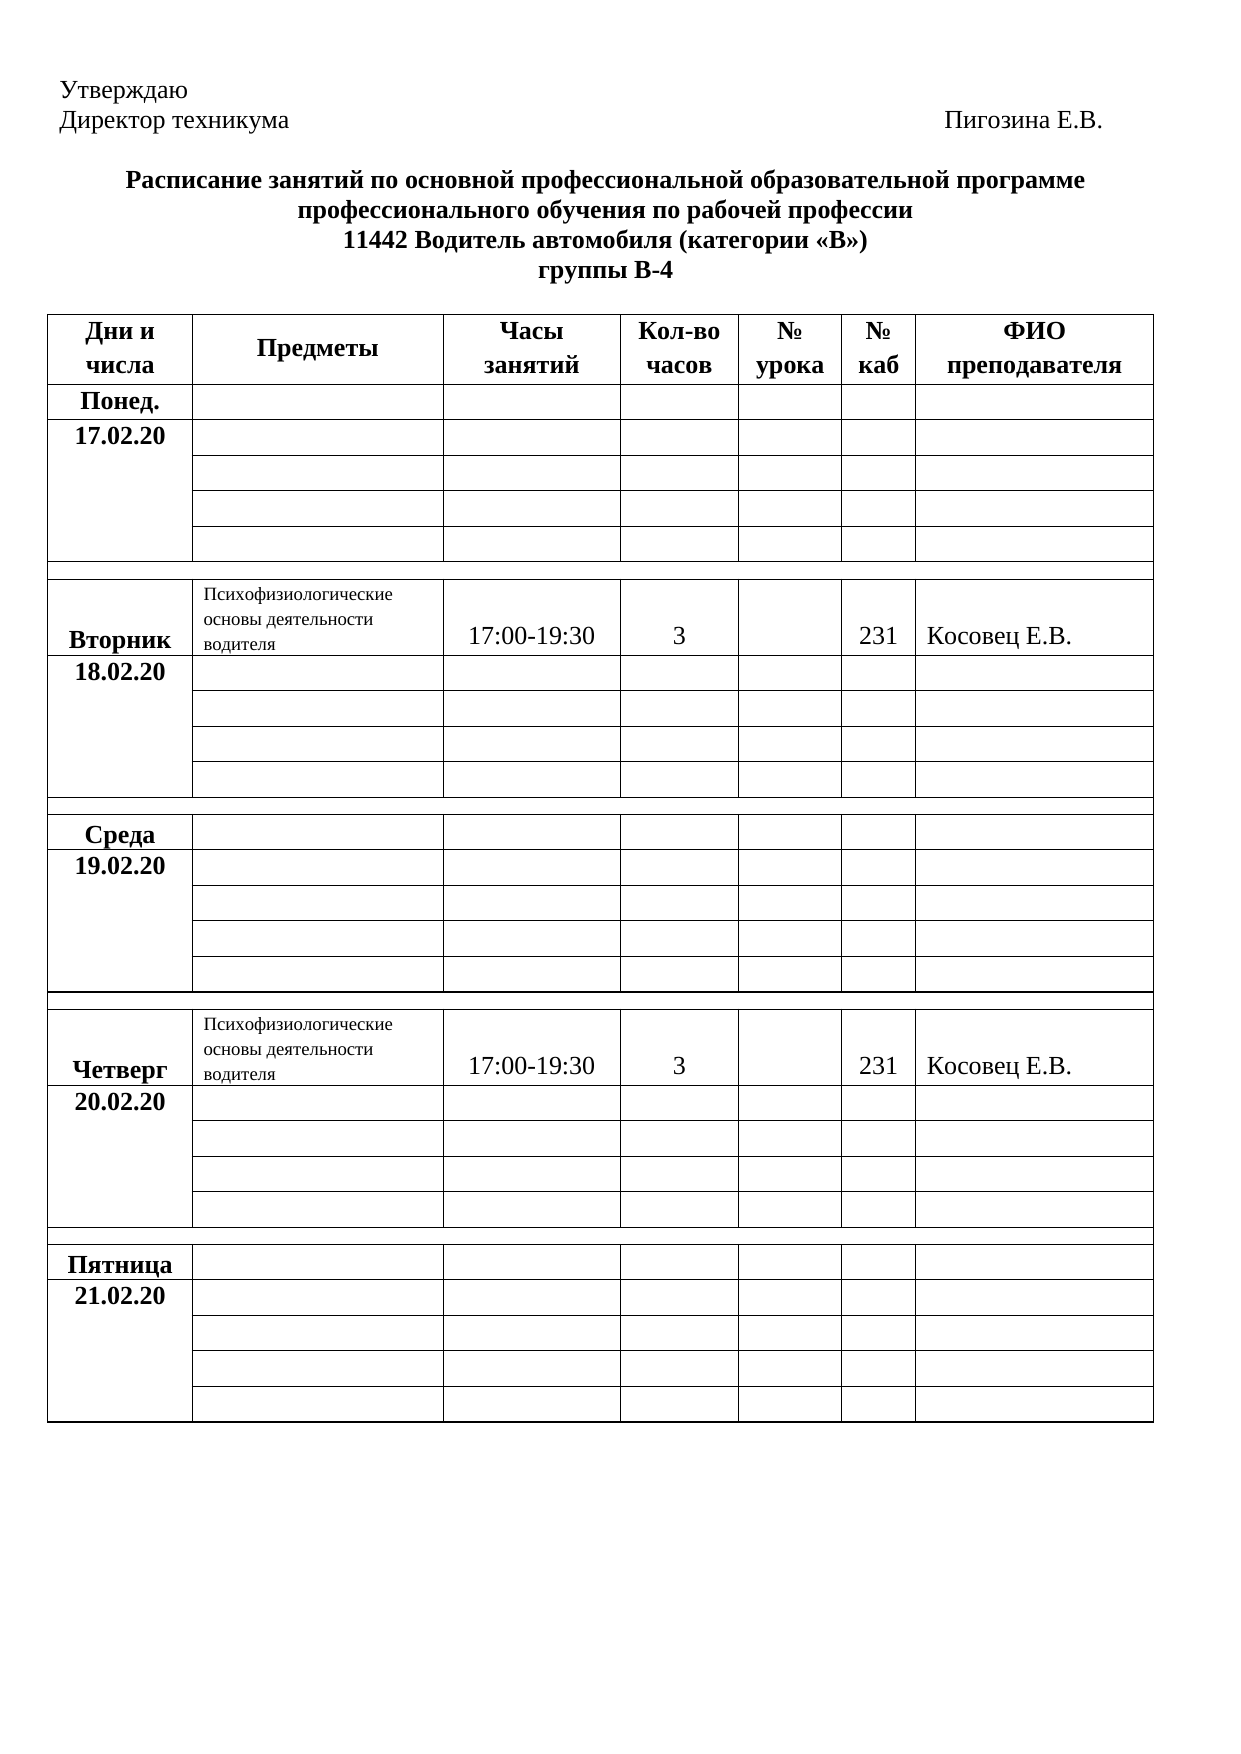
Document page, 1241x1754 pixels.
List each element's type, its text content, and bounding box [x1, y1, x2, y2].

table_cell [444, 527, 620, 561]
table_cell [444, 385, 620, 419]
table_cell 3 [621, 580, 738, 654]
table_cell 21.02.20 [48, 1280, 192, 1421]
table_cell [916, 385, 1153, 419]
table_cell 17.02.20 [48, 420, 192, 561]
table_cell [621, 456, 738, 490]
table_cell [193, 420, 443, 455]
table_cell 231 [842, 1010, 915, 1084]
table_cell [444, 1351, 620, 1386]
table_cell [193, 727, 443, 761]
table_cell [621, 1086, 738, 1120]
text Расписание занятий по основной профессиональной образовательной программе профессионального обучения по рабочей профессии [59, 164, 1152, 224]
table_cell [916, 1121, 1153, 1156]
table_cell [621, 921, 738, 956]
table_cell [444, 957, 620, 991]
table_cell [193, 850, 443, 885]
table_cell [739, 456, 841, 490]
table_cell [193, 957, 443, 991]
table_cell [193, 815, 443, 849]
table_cell [916, 420, 1153, 455]
table_cell [739, 1280, 841, 1315]
table_cell [739, 1192, 841, 1227]
table_header Дни и числа [48, 315, 192, 384]
table_cell [444, 1316, 620, 1350]
table_cell [193, 691, 443, 726]
table_cell [444, 491, 620, 526]
table_cell [842, 527, 915, 561]
table_cell [621, 385, 738, 419]
table_cell [621, 491, 738, 526]
table_cell [193, 1387, 443, 1421]
table_cell [739, 385, 841, 419]
table_cell [739, 1010, 841, 1084]
table_cell [739, 850, 841, 885]
table_cell 18.02.20 [48, 656, 192, 797]
table_cell [739, 762, 841, 797]
table_cell [621, 527, 738, 561]
table_cell [444, 1086, 620, 1120]
table_cell [621, 656, 738, 690]
table_header Предметы [193, 315, 443, 384]
table_cell [739, 580, 841, 654]
table_cell [739, 815, 841, 849]
table_cell [842, 850, 915, 885]
table_cell [842, 1280, 915, 1315]
table_cell [621, 1387, 738, 1421]
table_cell [444, 762, 620, 797]
table_cell [739, 491, 841, 526]
table_cell [739, 1245, 841, 1279]
table_cell Среда [48, 815, 192, 849]
table_cell [842, 1192, 915, 1227]
table_cell [193, 1245, 443, 1279]
table_cell [916, 491, 1153, 526]
table_cell [48, 562, 1153, 578]
table_cell [916, 957, 1153, 991]
table_cell [621, 762, 738, 797]
table_cell 17:00-19:30 [444, 1010, 620, 1084]
table_cell [193, 1157, 443, 1191]
table_cell [842, 762, 915, 797]
table_header ФИО преподавателя [916, 315, 1153, 384]
table_cell [739, 420, 841, 455]
table_cell [444, 691, 620, 726]
table_cell [916, 727, 1153, 761]
table_cell [739, 957, 841, 991]
table_cell 3 [621, 1010, 738, 1084]
table_cell [621, 1351, 738, 1386]
table_cell [621, 1157, 738, 1191]
table_cell [842, 656, 915, 690]
table_cell [444, 815, 620, 849]
text группы В-4 [59, 254, 1152, 284]
table_cell [193, 385, 443, 419]
table_cell [621, 815, 738, 849]
table_cell [916, 1280, 1153, 1315]
table_cell [621, 1245, 738, 1279]
table_cell [916, 921, 1153, 956]
table_cell Косовец Е.В. [916, 580, 1153, 654]
table_cell 19.02.20 [48, 850, 192, 991]
table_cell [193, 762, 443, 797]
table_cell [193, 1280, 443, 1315]
table_cell [444, 1245, 620, 1279]
table_cell [916, 1245, 1153, 1279]
table_cell [739, 1121, 841, 1156]
table_cell [739, 1351, 841, 1386]
table_cell [193, 1351, 443, 1386]
table_cell Психофизиологические основы деятельности водителя [193, 1010, 443, 1084]
table_cell [739, 1086, 841, 1120]
table_header № урока [739, 315, 841, 384]
table_cell [842, 957, 915, 991]
table_cell [739, 1157, 841, 1191]
table_cell [621, 1192, 738, 1227]
text Утверждаю [59, 74, 1152, 104]
table_cell [444, 656, 620, 690]
table_cell [193, 1121, 443, 1156]
table_cell Вторник [48, 580, 192, 654]
table_cell [842, 385, 915, 419]
table_cell [193, 491, 443, 526]
table_cell [444, 850, 620, 885]
table_cell [48, 1228, 1153, 1244]
table_cell [916, 1157, 1153, 1191]
table_cell [739, 656, 841, 690]
table_cell [842, 1316, 915, 1350]
table_cell [842, 1086, 915, 1120]
table_cell Психофизиологические основы деятельности водителя [193, 580, 443, 654]
table_cell [842, 456, 915, 490]
table_cell [916, 815, 1153, 849]
table_cell [739, 727, 841, 761]
table_header Часы занятий [444, 315, 620, 384]
table_cell [621, 886, 738, 920]
table_cell [842, 921, 915, 956]
table_cell 17:00-19:30 [444, 580, 620, 654]
table_cell [444, 1280, 620, 1315]
table_cell [193, 921, 443, 956]
table_cell [444, 886, 620, 920]
table_header Кол-во часов [621, 315, 738, 384]
table_cell [444, 921, 620, 956]
table_cell [842, 1351, 915, 1386]
table_cell [842, 1121, 915, 1156]
table_cell [916, 886, 1153, 920]
table_cell [193, 1086, 443, 1120]
table_cell [48, 993, 1153, 1008]
table_cell [842, 815, 915, 849]
table_cell [193, 1316, 443, 1350]
table_cell [916, 1086, 1153, 1120]
table_cell [842, 491, 915, 526]
table_cell [739, 691, 841, 726]
table_cell [916, 762, 1153, 797]
table_cell [193, 1192, 443, 1227]
table_cell [444, 727, 620, 761]
table_cell [842, 1387, 915, 1421]
table_cell [444, 1192, 620, 1227]
table_cell [916, 691, 1153, 726]
text Директор техникума Пигозина Е.В. [59, 104, 1152, 134]
table_cell [739, 1387, 841, 1421]
table_cell [193, 886, 443, 920]
table_header № каб [842, 315, 915, 384]
table_cell [916, 656, 1153, 690]
table_cell [916, 1351, 1153, 1386]
table_cell [842, 886, 915, 920]
table_cell [444, 456, 620, 490]
table_cell [621, 1121, 738, 1156]
table_cell 20.02.20 [48, 1086, 192, 1227]
table_cell [621, 957, 738, 991]
table_cell [739, 527, 841, 561]
table_cell [739, 886, 841, 920]
table_cell [621, 420, 738, 455]
table_cell [444, 1121, 620, 1156]
table_cell [193, 656, 443, 690]
table_cell Понед. [48, 385, 192, 419]
table_cell [916, 1316, 1153, 1350]
table_cell [193, 456, 443, 490]
table_cell [842, 727, 915, 761]
table_cell [916, 1387, 1153, 1421]
table_cell [916, 527, 1153, 561]
table_cell [621, 727, 738, 761]
table_cell [739, 1316, 841, 1350]
table_cell Четверг [48, 1010, 192, 1084]
table_cell [739, 921, 841, 956]
table_cell Косовец Е.В. [916, 1010, 1153, 1084]
table_cell [48, 798, 1153, 814]
table_cell [444, 1387, 620, 1421]
table_cell [842, 1245, 915, 1279]
table_cell [193, 527, 443, 561]
table_cell [916, 1192, 1153, 1227]
table_cell [621, 1316, 738, 1350]
table_cell [621, 691, 738, 726]
text 11442 Водитель автомобиля (категории «В») [59, 224, 1152, 254]
table_cell 231 [842, 580, 915, 654]
table_cell [444, 420, 620, 455]
table_cell [621, 1280, 738, 1315]
table_cell [842, 420, 915, 455]
table_cell [621, 850, 738, 885]
table_cell Пятница [48, 1245, 192, 1279]
table_cell [842, 691, 915, 726]
table_cell [842, 1157, 915, 1191]
table_cell [916, 456, 1153, 490]
table_cell [444, 1157, 620, 1191]
table_cell [916, 850, 1153, 885]
